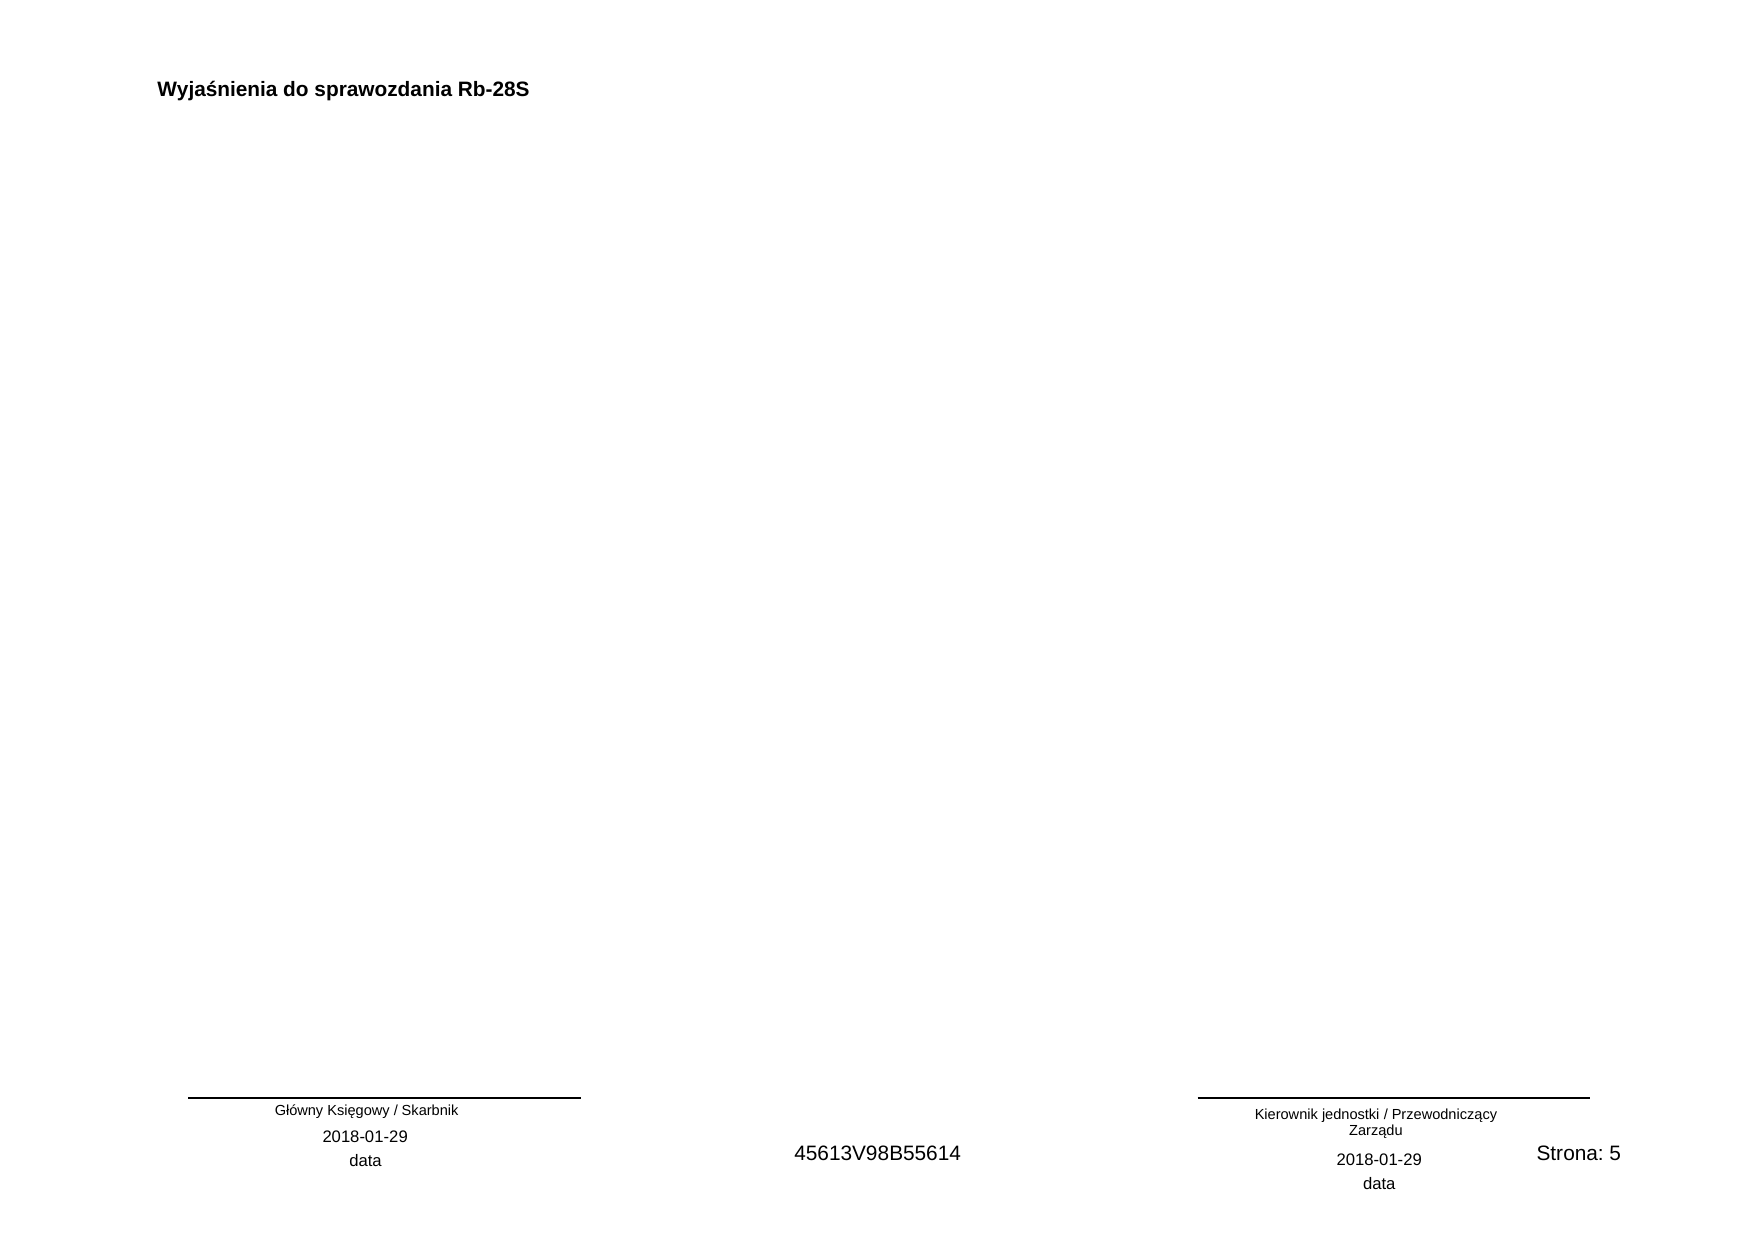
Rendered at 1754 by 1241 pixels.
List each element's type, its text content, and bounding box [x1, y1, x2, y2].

text data [1234, 1174, 1523, 1193]
subtitle 2018-01-29 [1234, 1149, 1523, 1168]
subtitle 2018-01-29 [269, 1127, 461, 1146]
text 45613V98B55614 [794, 1141, 964, 1165]
text Główny Księgowy / Skarbnik [272, 1101, 461, 1118]
text data [108, 1151, 381, 1170]
text Kierownik jednostki / Przewodniczący Zarządu [1228, 1105, 1523, 1139]
text Strona: 5 [1536, 1141, 1648, 1164]
